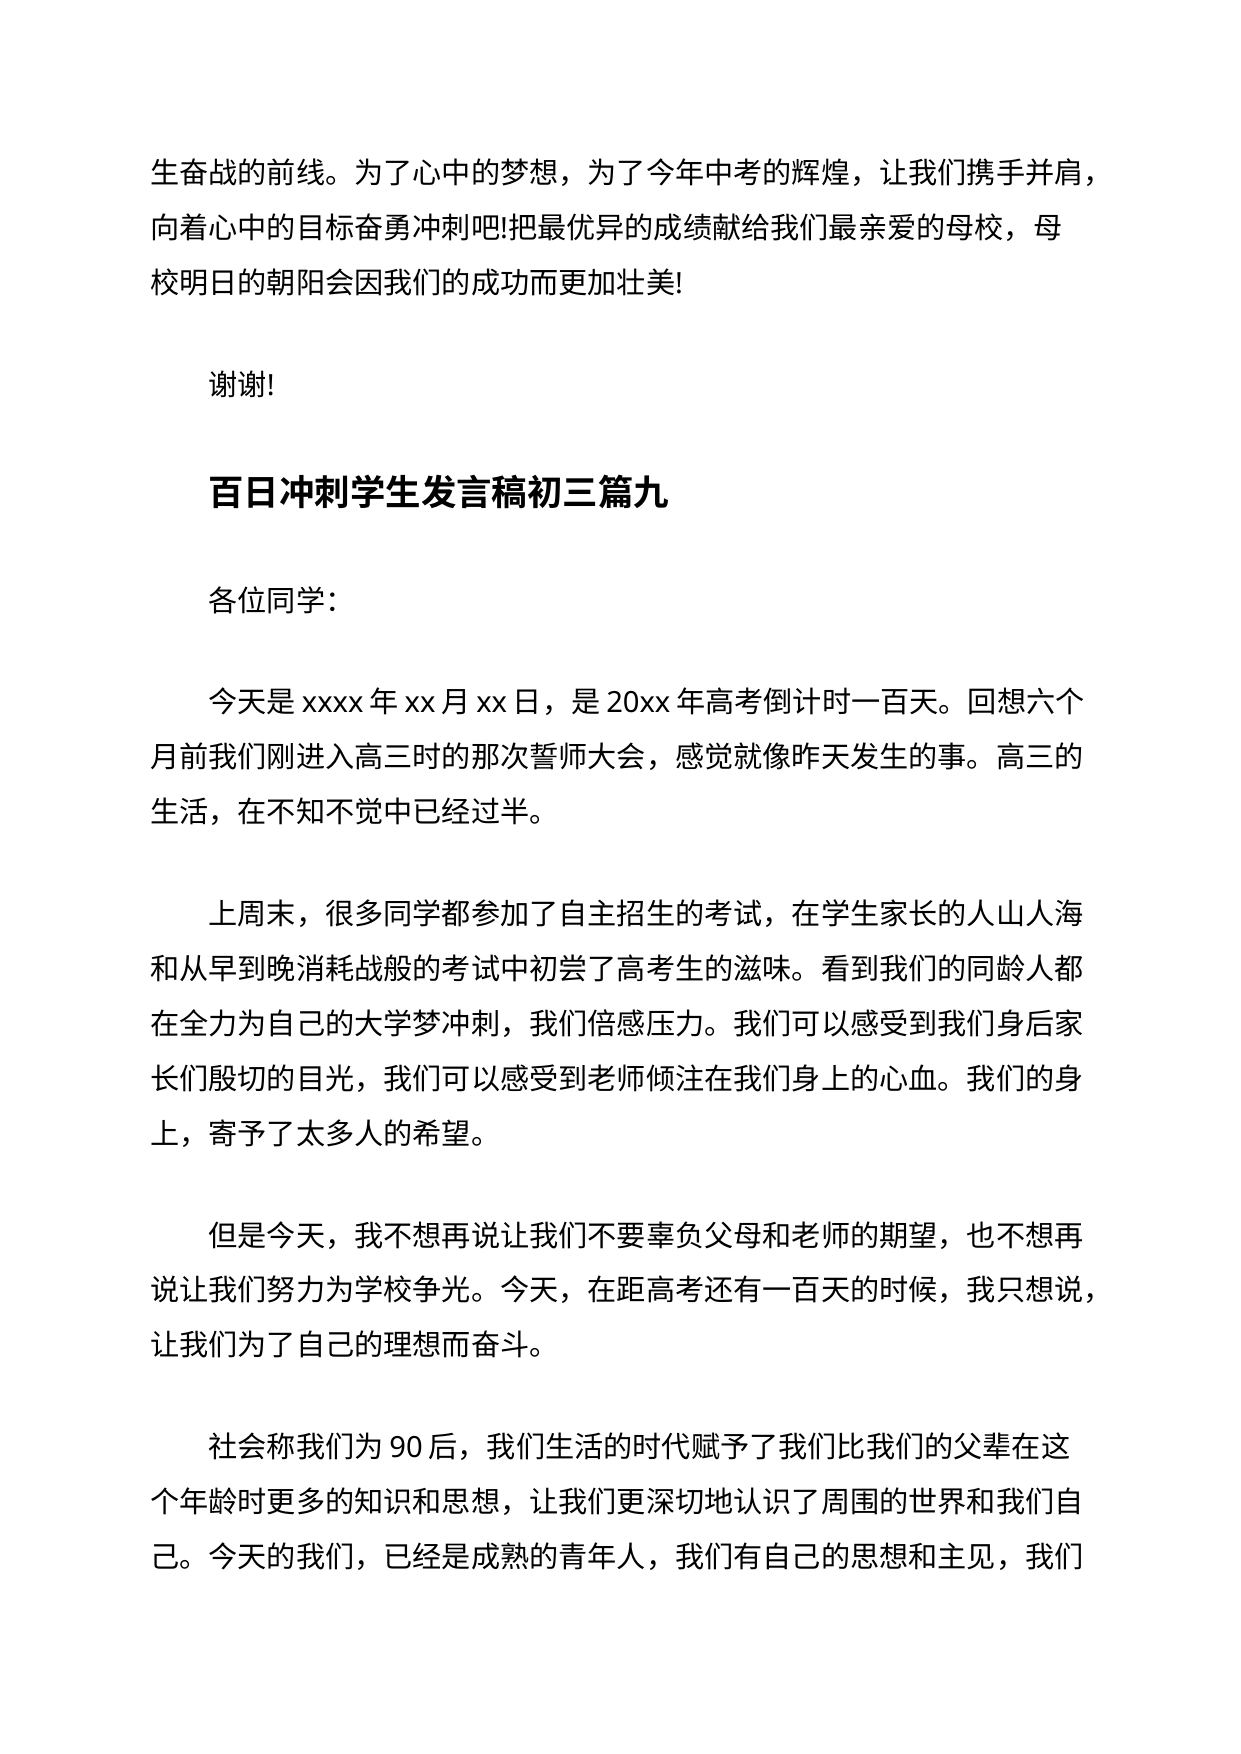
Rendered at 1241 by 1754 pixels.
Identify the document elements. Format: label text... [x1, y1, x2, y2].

text 谢谢! [150, 362, 1090, 404]
text 各位同学： [150, 577, 1090, 619]
text 今天是xxxx年xx月xx日，是20xx年高考倒计时一百天。回想六个月前我们刚进入高三时的那次誓师大会，感觉就像昨天发生的事。高三的生活，在不知不觉中已经过半。 [150, 679, 1090, 831]
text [150, 150, 1090, 302]
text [150, 1424, 1090, 1576]
text 上周末，很多同学都参加了自主招生的考试，在学生家长的人山人海和从早到晚消耗战般的考试中初尝了高考生的滋味。看到我们的同龄人都在全力为自己的大学梦冲刺，我们倍感压力。我们可以感受到我们身后家长们殷切的目光，我们可以感受到老师倾注在我们身上的心血。我们的身上，寄予了太多人的希望。 [150, 891, 1090, 1153]
text 但是今天，我不想再说让我们不要辜负父母和老师的期望，也不想再说让我们努力为学校争光。今天，在距高考还有一百天的时候，我只想说，让我们为了自己的理想而奋斗。 [150, 1212, 1090, 1364]
text 百日冲刺学生发言稿初三篇九 [150, 464, 1090, 515]
